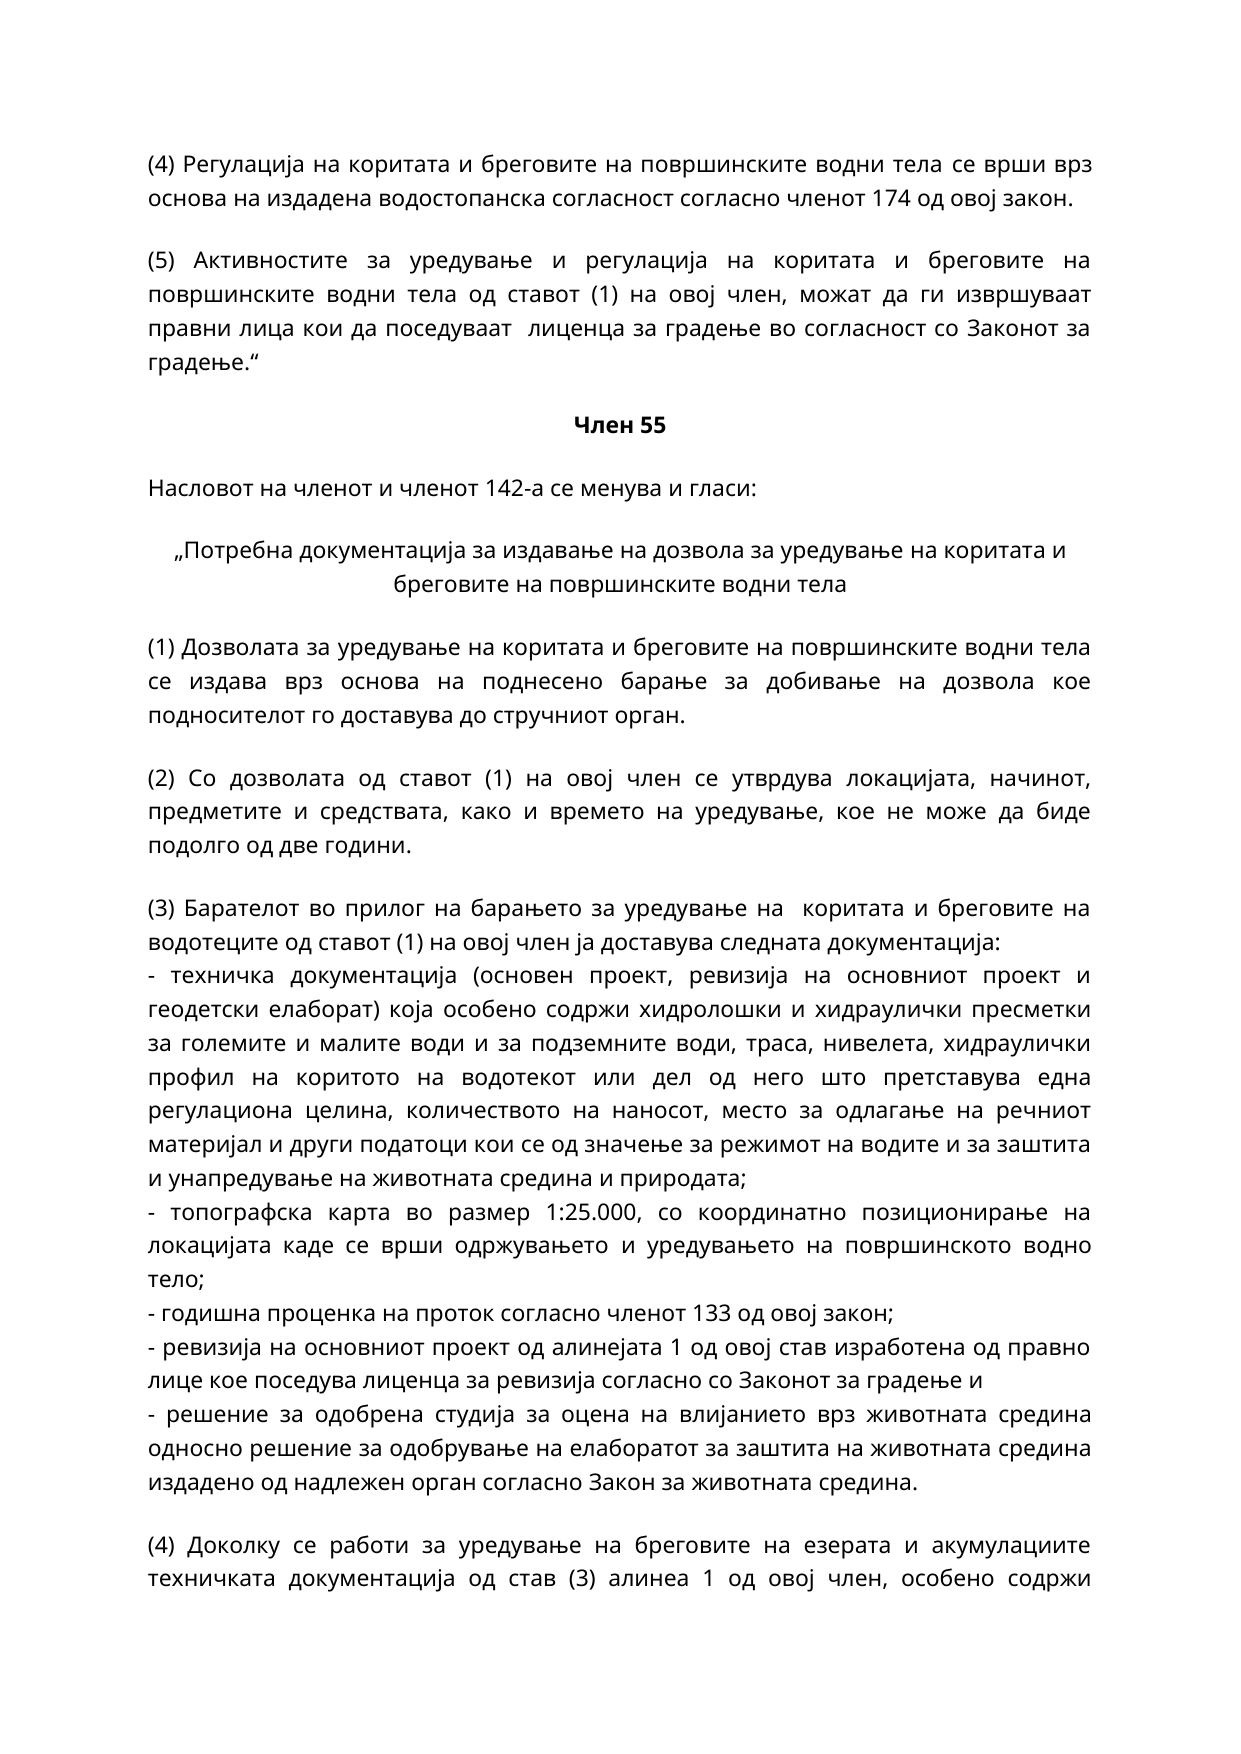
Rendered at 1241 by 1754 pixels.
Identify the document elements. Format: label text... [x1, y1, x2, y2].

text - ревизија на основниот проект од алинејата 1 од овој став изработена од правно лице кое поседува лиценца за ревизија согласно со Законот за градење и - решение за одобрена студија за оцена на влијанието врз животната средина односно решение за одобрување на елаборатот за заштита на животната средина издадено од надлежен орган согласно Закон за животната средина. [148, 1331, 1092, 1497]
text (3) Барателот во прилог на барањето за уредување на коритата и бреговите на водотеците од ставот (1) на овој член ја доставува следната документација: - техничка документација (основен проект, ревизија на основниот проект и геодетски елаборат) која особено содржи хидролошки и хидраулички пресметки за големите и малите води и за подземните води, траса, нивелета, хидраулички профил на коритото на водотекот или дел од него што претставува една регулациона целина, количеството на наносот, место за одлагање на речниот материјал и други податоци кои се од значење за режимот на водите и за заштита и унапредување на животната средина и природата; [148, 892, 1092, 1193]
text (5) Активностите за уредување и регулација на коритата и бреговите на површинските водни тела од ставот (1) на овој член, можат да ги извршуваат правни лица кои да поседуваат лиценца за градење во согласност со Законот за градење.“ [148, 244, 1092, 377]
text „Потребна документација за издавање на дозвола за уредување на коритата и бреговите на површинските водни тела [148, 534, 1092, 599]
text Член 55 [148, 408, 1092, 440]
text - топографска карта во размер 1:25.000, со координатно позиционирање на локацијата каде се врши одржувањето и уредувањето на површинското водно тело; [148, 1196, 1092, 1294]
text (1) Дозволата за уредување на коритата и бреговите на површинските водни тела се издава врз основа на поднесено барање за добивање на дозвола кое подносителот го доставува до стручниот орган. [148, 631, 1092, 730]
text Насловот на членот и членот 142-а се менува и гласи: [148, 471, 1092, 503]
text (4) Регулација на коритата и бреговите на површинските водни тела се врши врз основа на издадена водостопанска согласност согласно членот 174 од овој закон. [148, 148, 1092, 213]
text - годишна проценка на проток согласно членот 133 од овој закон; [148, 1297, 1092, 1328]
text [148, 1528, 1092, 1593]
text (2) Со дозволата од ставот (1) на овој член се утврдува локацијата, начинот, предметите и средствата, како и времето на уредување, кое не може да биде подолго од две години. [148, 761, 1092, 860]
